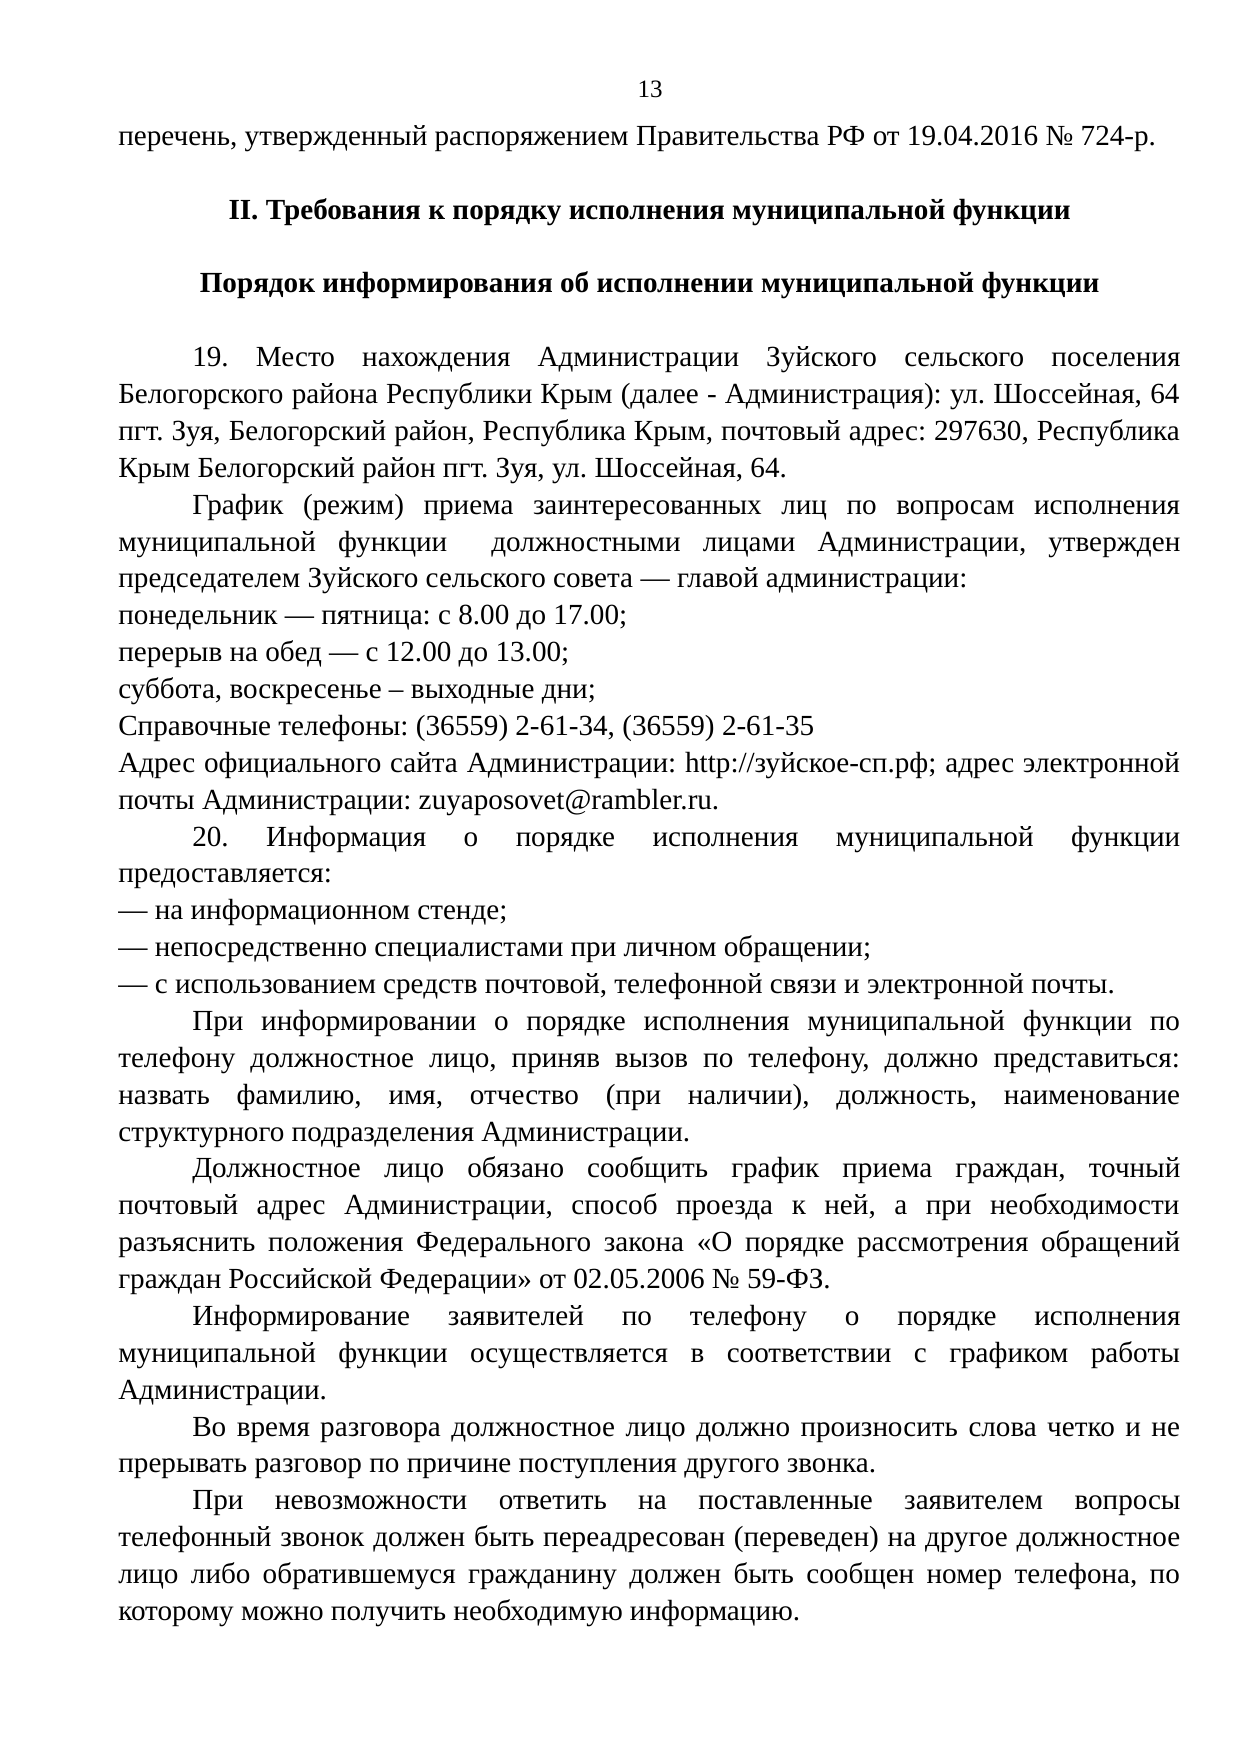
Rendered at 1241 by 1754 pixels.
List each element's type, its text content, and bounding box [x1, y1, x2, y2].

text 19. Место нахождения Администрации Зуйского сельского поселения Белогорского района Республики Крым (далее - Администрация): ул. Шоссейная, 64 пгт. Зуя, Белогорский район, Республика Крым, почтовый адрес: 297630, Республика Крым Белогорский район пгт. Зуя, ул. Шоссейная, 64. [118, 339, 1181, 483]
text При информировании о порядке исполнения муниципальной функции по телефону должностное лицо, приняв вызов по телефону, должно представиться: назвать фамилию, имя, отчество (при наличии), должность, наименование структурного подразделения Администрации. [118, 1003, 1181, 1147]
text Порядок информирования об исполнении муниципальной функции [118, 266, 1181, 299]
text II. Требования к порядку исполнения муниципальной функции [118, 192, 1181, 225]
text суббота, воскресенье – выходные дни; [118, 671, 1181, 705]
text Должностное лицо обязано сообщить график приема граждан, точный почтовый адрес Администрации, способ проезда к ней, а при необходимости разъяснить положения Федерального закона «О порядке рассмотрения обращений граждан Российской Федерации» от 02.05.2006 № 59-ФЗ. [118, 1151, 1181, 1295]
text — непосредственно специалистами при личном обращении; [118, 929, 1181, 963]
text понедельник — пятница: с 8.00 до 17.00; [118, 597, 1181, 631]
text Адрес официального сайта Администрации: http://зуйское-сп.рф; адрес электронной почты Администрации: zuyaposovet@rambler.ru. [118, 745, 1181, 815]
text 20. Информация о порядке исполнения муниципальной функции предоставляется: [118, 819, 1181, 889]
text График (режим) приема заинтересованных лиц по вопросам исполнения муниципальной функции должностными лицами Администрации, утвержден председателем Зуйского сельского совета — главой администрации: [118, 487, 1181, 594]
text Справочные телефоны: (36559) 2-61-34, (36559) 2-61-35 [118, 708, 1181, 742]
text — с использованием средств почтовой, телефонной связи и электронной почты. [118, 966, 1181, 1000]
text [118, 118, 1181, 152]
text При невозможности ответить на поставленные заявителем вопросы телефонный звонок должен быть переадресован (переведен) на другое должностное лицо либо обратившемуся гражданину должен быть сообщен номер телефона, по которому можно получить необходимую информацию. [118, 1482, 1181, 1627]
text Информирование заявителей по телефону о порядке исполнения муниципальной функции осуществляется в соответствии с графиком работы Администрации. [118, 1298, 1181, 1405]
text Во время разговора должностное лицо должно произносить слова четко и не прерывать разговор по причине поступления другого звонка. [118, 1409, 1181, 1479]
text — на информационном стенде; [118, 892, 1181, 926]
text перерыв на обед — с 12.00 до 13.00; [118, 634, 1181, 668]
